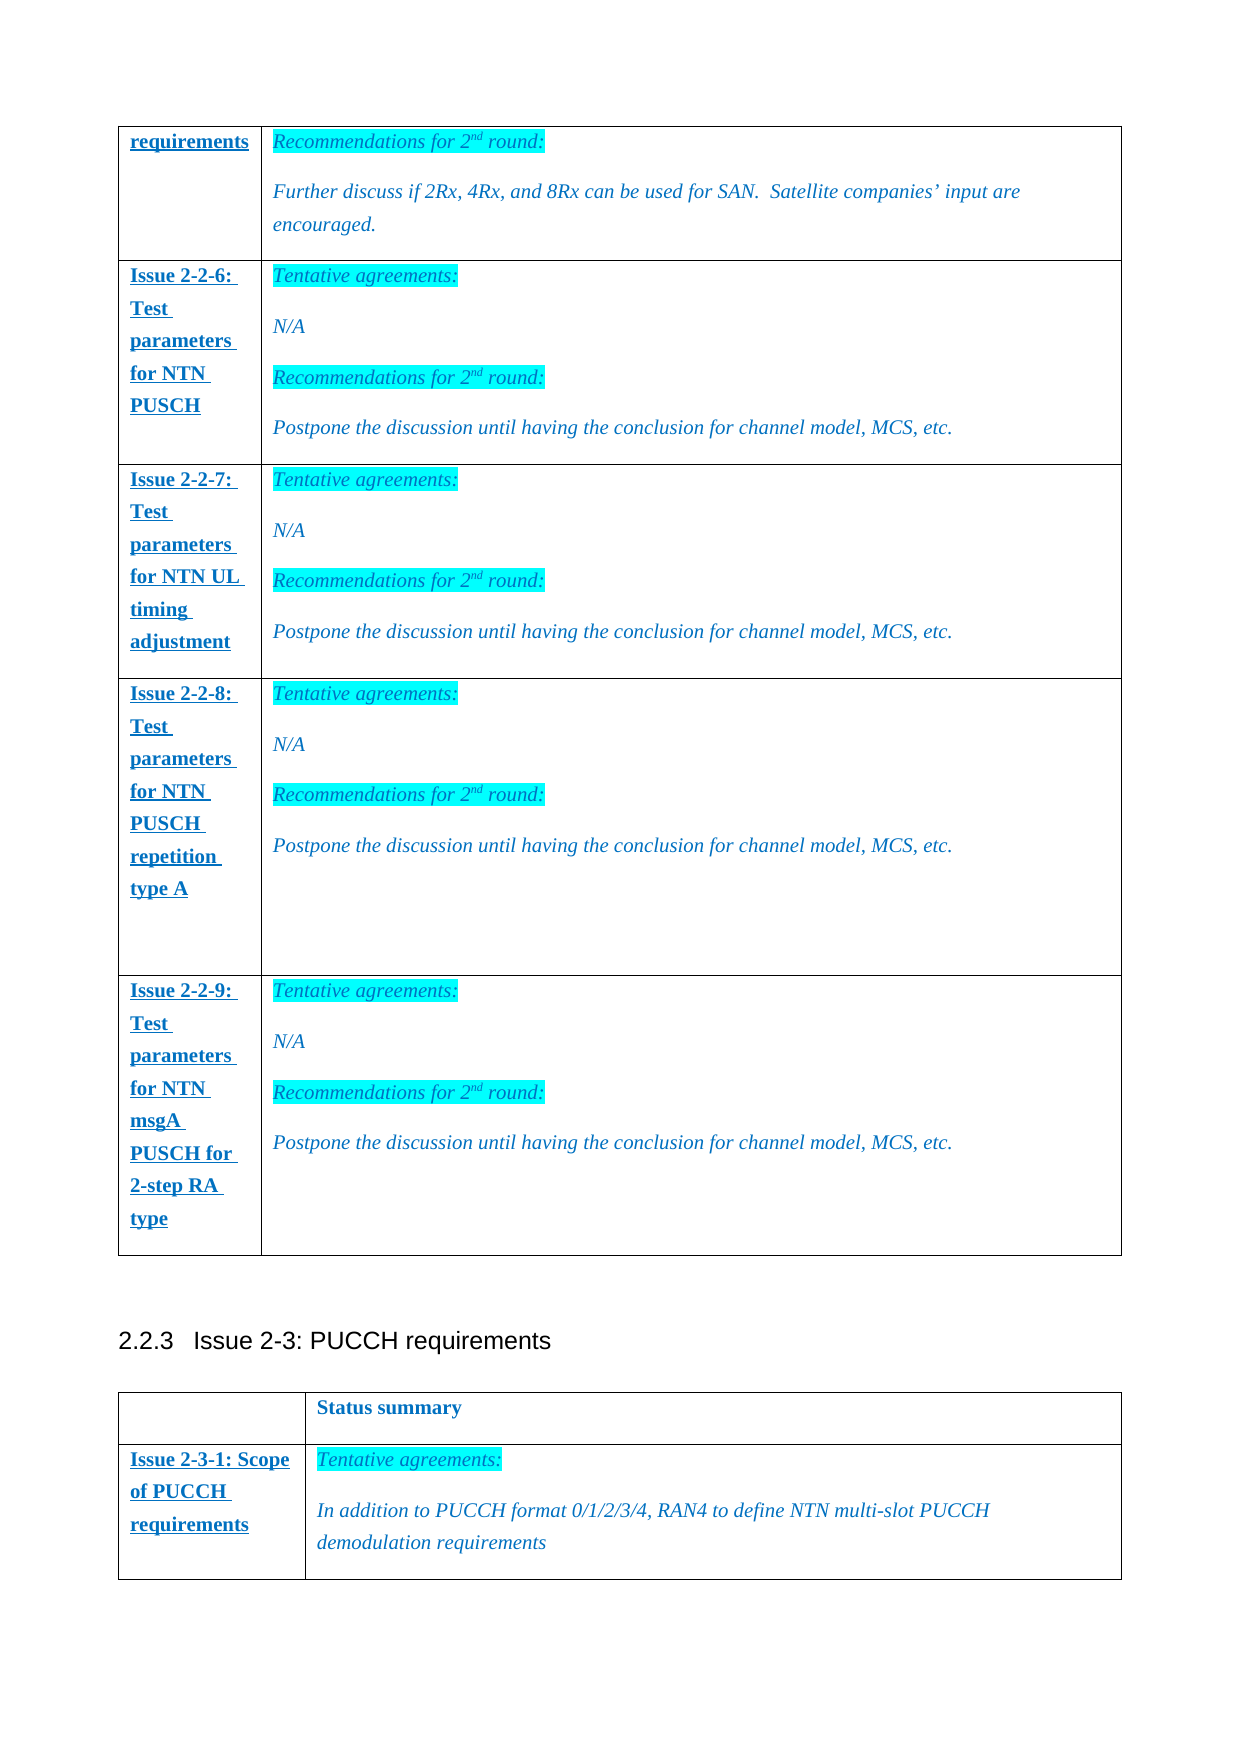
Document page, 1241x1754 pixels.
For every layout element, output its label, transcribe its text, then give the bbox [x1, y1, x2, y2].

table_cell Issue 2-2-7: Test parameters for NTN UL timing adjustment [119, 465, 261, 678]
table_cell Issue 2-2-8: Test parameters for NTN PUSCH repetition type A [119, 679, 261, 975]
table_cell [306, 1445, 1121, 1578]
subtitle Issue 2-3: PUCCH requirements [118, 1312, 1122, 1369]
table_cell Issue 2-2-6: Test parameters for NTN PUSCH [119, 261, 261, 464]
table_cell Tentative agreements: N/A Recommendations for 2nd round: Postpone the discussion until having the conclusion for channel model, MCS, etc. [262, 679, 1121, 975]
table_cell Tentative agreements: N/A Recommendations for 2nd round: Postpone the discussion until having the conclusion for channel model, MCS, etc. [262, 465, 1121, 678]
table_header [119, 1393, 305, 1444]
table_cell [262, 127, 1121, 260]
table_cell Tentative agreements: N/A Recommendations for 2nd round: Postpone the discussion until having the conclusion for channel model, MCS, etc. [262, 976, 1121, 1254]
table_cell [119, 127, 261, 260]
table_cell Issue 2-2-9: Test parameters for NTN msgA PUSCH for 2-step RA type [119, 976, 261, 1254]
table_header Status summary [306, 1393, 1121, 1444]
table_cell Tentative agreements: N/A Recommendations for 2nd round: Postpone the discussion until having the conclusion for channel model, MCS, etc. [262, 261, 1121, 464]
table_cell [119, 1445, 305, 1578]
